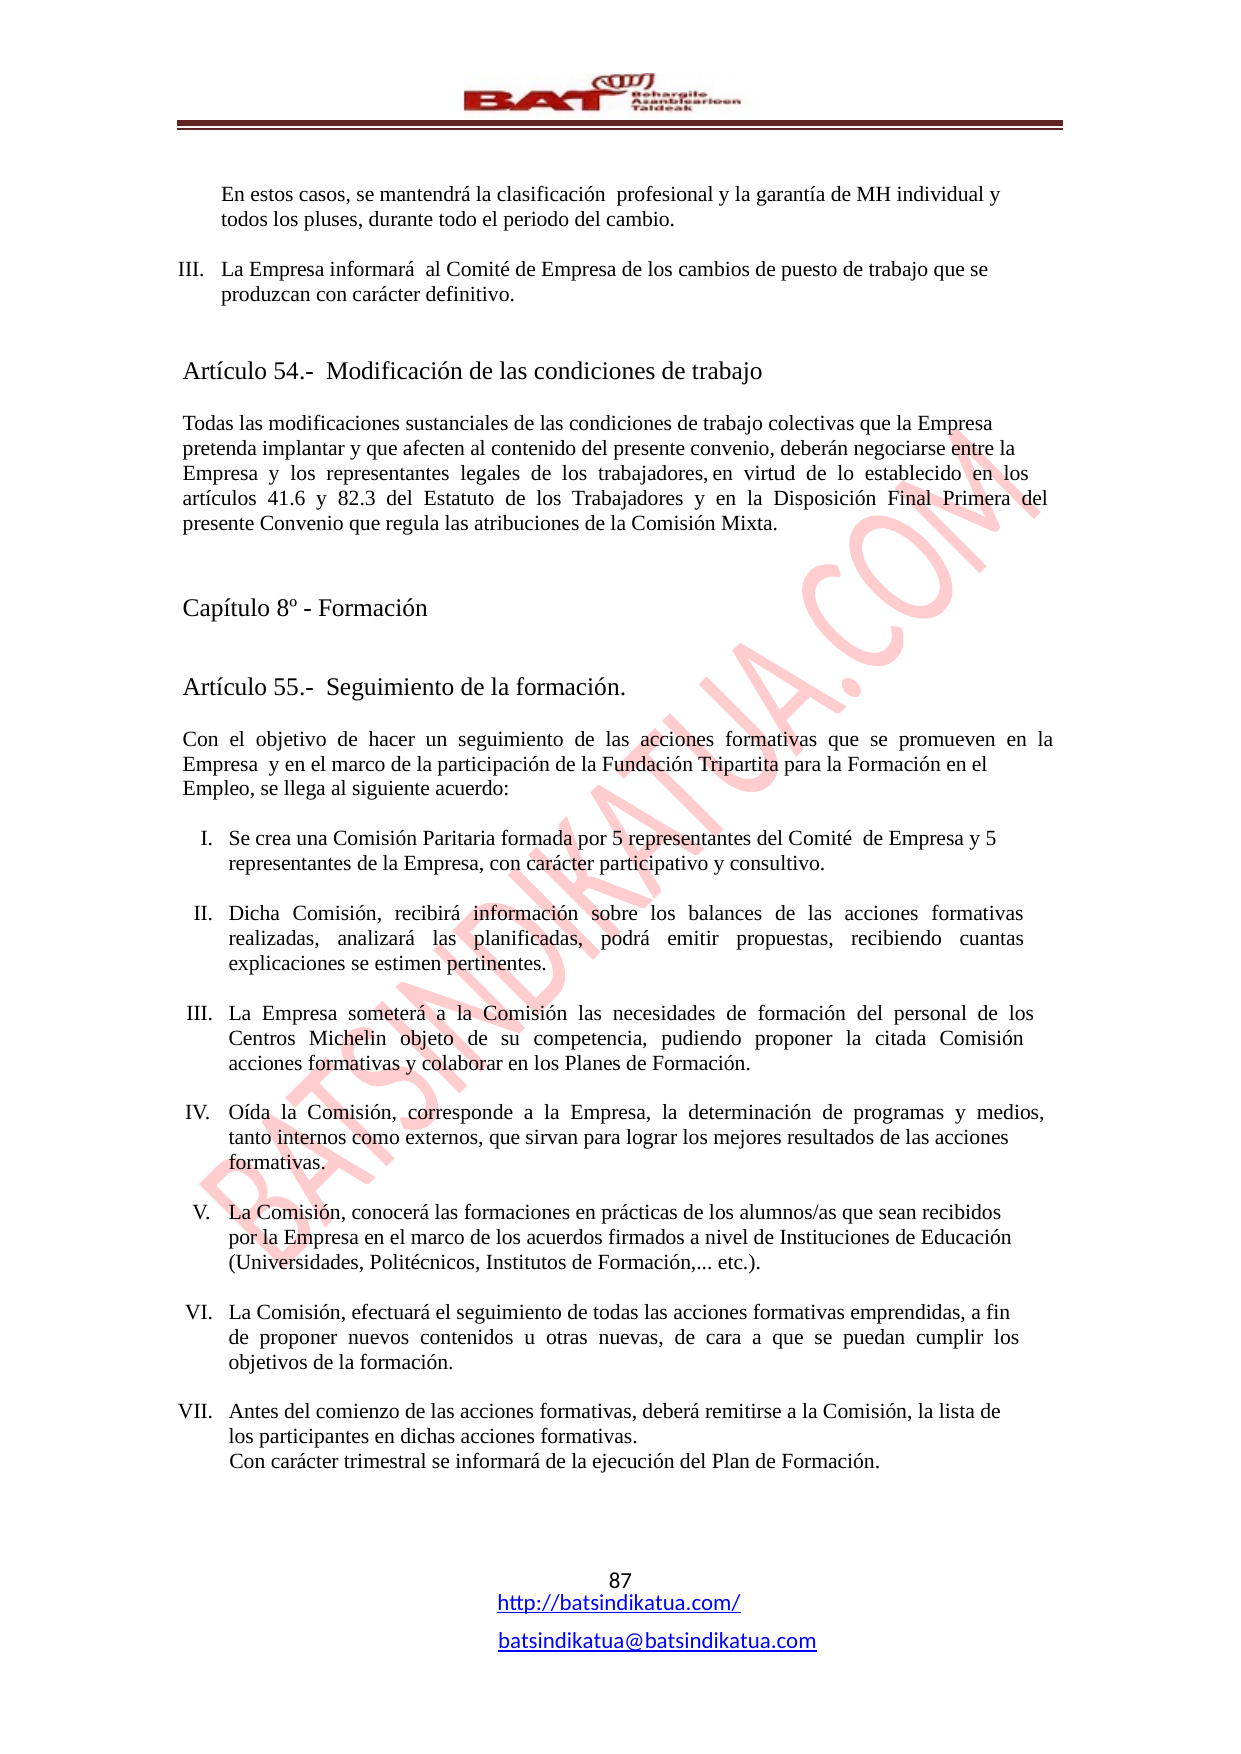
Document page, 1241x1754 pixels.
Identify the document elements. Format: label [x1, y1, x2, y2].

picture [463, 73, 777, 119]
